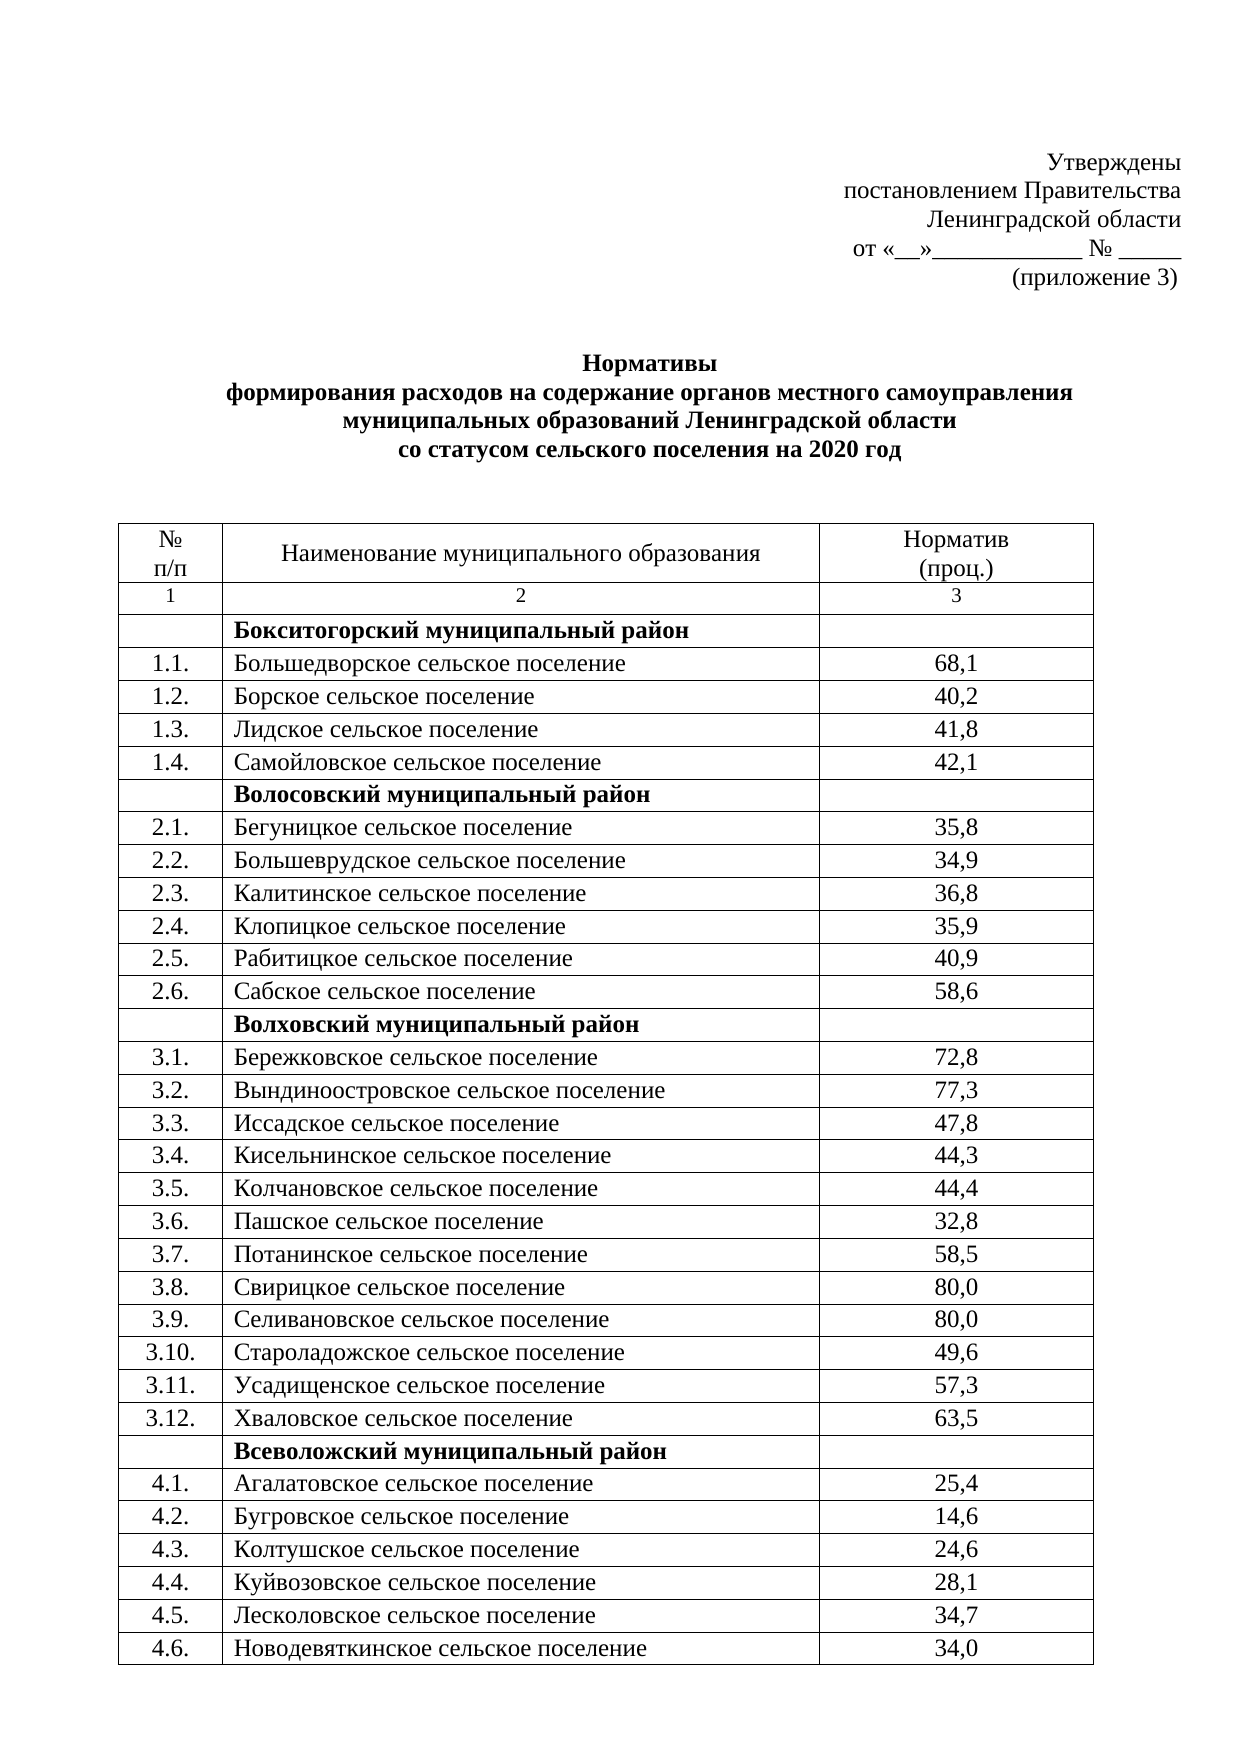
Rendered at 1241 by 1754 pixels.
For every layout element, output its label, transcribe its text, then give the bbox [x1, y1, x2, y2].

table_cell Свирицкое сельское поселение [223, 1272, 819, 1303]
text со статусом сельского поселения на 2020 год [118, 434, 1181, 463]
table_cell Рабитицкое сельское поселение [223, 944, 819, 975]
table_cell 2 [223, 583, 819, 614]
text формирования расходов на содержание органов местного самоуправления [118, 377, 1181, 406]
table_cell [119, 615, 222, 647]
table_cell 36,8 [820, 878, 1093, 910]
table_cell Староладожское сельское поселение [223, 1337, 819, 1369]
table_cell 3.7. [119, 1239, 222, 1271]
table_cell Кисельнинское сельское поселение [223, 1140, 819, 1172]
table_cell 3.11. [119, 1370, 222, 1402]
table_cell 40,9 [820, 944, 1093, 975]
table_cell Агалатовское сельское поселение [223, 1469, 819, 1500]
table_cell 3.5. [119, 1173, 222, 1205]
table_cell 2.3. [119, 878, 222, 910]
text Утверждены [118, 147, 1181, 176]
table_cell Бокситогорский муниципальный район [223, 615, 819, 647]
table_cell Куйвозовское сельское поселение [223, 1567, 819, 1599]
table_cell 4.4. [119, 1567, 222, 1599]
table_cell 2.6. [119, 976, 222, 1008]
table_cell 4.6. [119, 1633, 222, 1664]
table_cell [820, 1009, 1093, 1041]
table_cell 32,8 [820, 1206, 1093, 1238]
table_cell 4.2. [119, 1501, 222, 1533]
table_cell [820, 1436, 1093, 1467]
table_cell Колтушское сельское поселение [223, 1534, 819, 1566]
table_cell [119, 780, 222, 811]
table_cell 2.4. [119, 911, 222, 942]
table_cell 58,5 [820, 1239, 1093, 1271]
table_cell 3.8. [119, 1272, 222, 1303]
table_cell 28,1 [820, 1567, 1093, 1599]
text муниципальных образований Ленинградской области [118, 406, 1181, 434]
text (приложение 3) [118, 262, 1181, 319]
table_cell Хваловское сельское поселение [223, 1403, 819, 1435]
table_cell 57,3 [820, 1370, 1093, 1402]
table_cell Бугровское сельское поселение [223, 1501, 819, 1533]
table_cell Волосовский муниципальный район [223, 780, 819, 811]
table_cell 63,5 [820, 1403, 1093, 1435]
table_cell 49,6 [820, 1337, 1093, 1369]
table_cell Всеволожский муниципальный район [223, 1436, 819, 1467]
table_cell Колчановское сельское поселение [223, 1173, 819, 1205]
table_cell 3.4. [119, 1140, 222, 1172]
table_cell Сабское сельское поселение [223, 976, 819, 1008]
table_cell 4.3. [119, 1534, 222, 1566]
table_cell 24,6 [820, 1534, 1093, 1566]
table_cell 25,4 [820, 1469, 1093, 1500]
table_cell 3.2. [119, 1075, 222, 1107]
table_header Наименование муниципального образования [223, 524, 819, 582]
table_cell 4.5. [119, 1600, 222, 1632]
table_cell Бегуницкое сельское поселение [223, 812, 819, 844]
table_cell 1 [119, 583, 222, 614]
table_cell 80,0 [820, 1272, 1093, 1303]
table_cell Клопицкое сельское поселение [223, 911, 819, 942]
table_cell 58,6 [820, 976, 1093, 1008]
table_cell Лидское сельское поселение [223, 714, 819, 746]
table_cell Лесколовское сельское поселение [223, 1600, 819, 1632]
text Нормативы [118, 348, 1181, 377]
table_cell 3.1. [119, 1042, 222, 1074]
table_cell 1.4. [119, 747, 222, 778]
table_cell Большеврудское сельское поселение [223, 845, 819, 877]
table_cell 2.2. [119, 845, 222, 877]
table_header Норматив (проц.) [820, 524, 1093, 582]
table_cell [820, 780, 1093, 811]
table_cell 3.6. [119, 1206, 222, 1238]
table_cell 3.3. [119, 1108, 222, 1139]
table_cell 34,7 [820, 1600, 1093, 1632]
table_cell Селивановское сельское поселение [223, 1305, 819, 1336]
table_cell Новодевяткинское сельское поселение [223, 1633, 819, 1664]
table_cell 35,9 [820, 911, 1093, 942]
table_cell [119, 1009, 222, 1041]
table_cell Потанинское сельское поселение [223, 1239, 819, 1271]
table_cell 3.10. [119, 1337, 222, 1369]
table_cell Усадищенское сельское поселение [223, 1370, 819, 1402]
table_cell 14,6 [820, 1501, 1093, 1533]
table_cell Бережковское сельское поселение [223, 1042, 819, 1074]
table_cell 47,8 [820, 1108, 1093, 1139]
table_header № п/п [119, 524, 222, 582]
table_cell 3.12. [119, 1403, 222, 1435]
table_cell 68,1 [820, 648, 1093, 680]
table_cell 2.5. [119, 944, 222, 975]
table_cell Большедворское сельское поселение [223, 648, 819, 680]
table_cell 1.2. [119, 681, 222, 713]
table_cell 3 [820, 583, 1093, 614]
table_cell [119, 1436, 222, 1467]
table_cell Волховский муниципальный район [223, 1009, 819, 1041]
table_cell [820, 615, 1093, 647]
table_cell 77,3 [820, 1075, 1093, 1107]
table_cell 72,8 [820, 1042, 1093, 1074]
table_cell 41,8 [820, 714, 1093, 746]
table_cell 3.9. [119, 1305, 222, 1336]
table_cell 34,9 [820, 845, 1093, 877]
table_cell Вындиноостровское сельское поселение [223, 1075, 819, 1107]
table_cell 1.3. [119, 714, 222, 746]
table_cell 1.1. [119, 648, 222, 680]
table_cell Самойловское сельское поселение [223, 747, 819, 778]
text от «__»____________ № _____ [118, 233, 1181, 262]
table_cell Борское сельское поселение [223, 681, 819, 713]
table_cell Пашское сельское поселение [223, 1206, 819, 1238]
table_cell 34,0 [820, 1633, 1093, 1664]
table_cell 44,4 [820, 1173, 1093, 1205]
text постановлением Правительства [118, 176, 1181, 204]
table_cell 35,8 [820, 812, 1093, 844]
table_cell 2.1. [119, 812, 222, 844]
table_cell Иссадское сельское поселение [223, 1108, 819, 1139]
table_cell 40,2 [820, 681, 1093, 713]
text Ленинградской области [118, 204, 1181, 233]
table_cell Калитинское сельское поселение [223, 878, 819, 910]
table_cell 80,0 [820, 1305, 1093, 1336]
table_cell 42,1 [820, 747, 1093, 778]
table_cell 4.1. [119, 1469, 222, 1500]
table_cell 44,3 [820, 1140, 1093, 1172]
